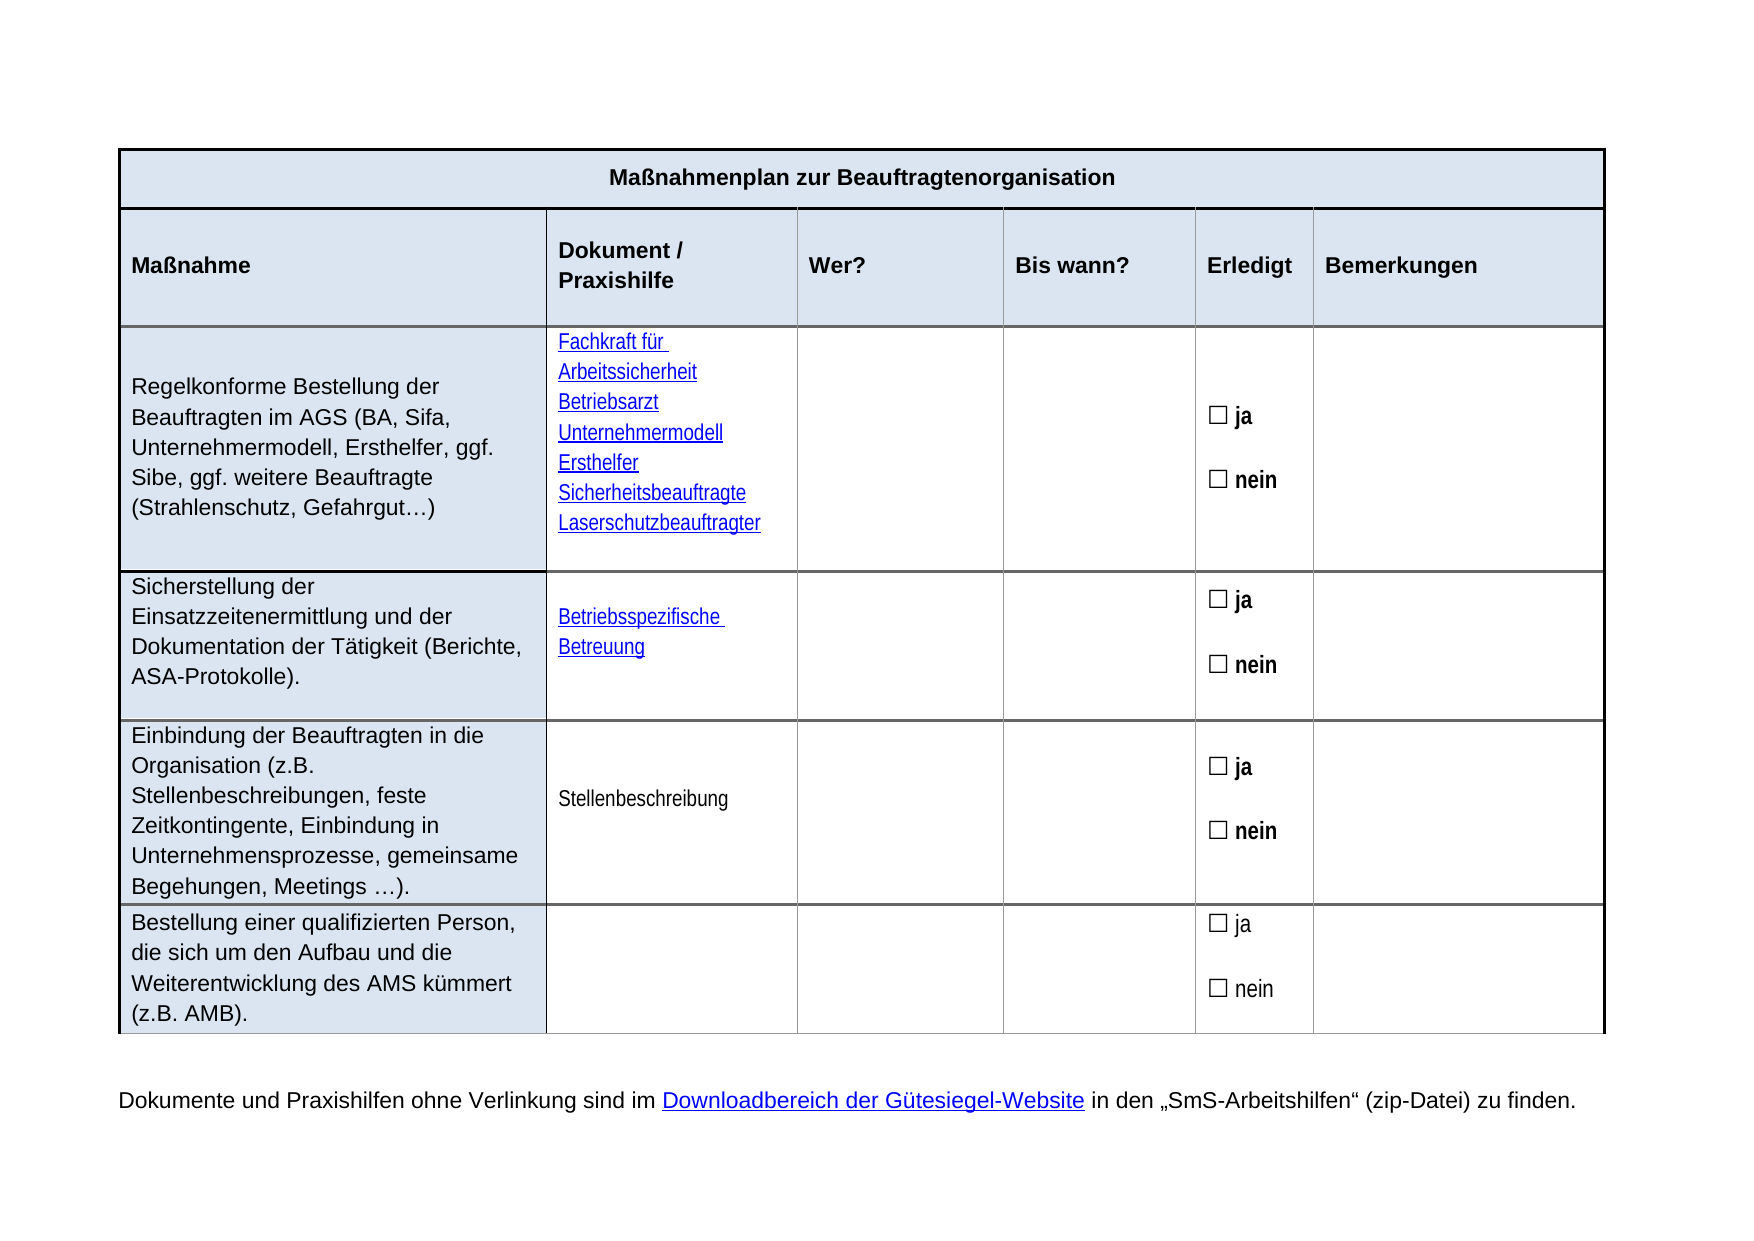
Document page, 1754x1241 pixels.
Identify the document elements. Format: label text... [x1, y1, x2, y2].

table_cell Regelkonforme Bestellung der Beauftragten im AGS (BA, Sifa, Unternehmermodell, Ersthelfer, ggf. Sibe, ggf. weitere Beauftragte (Strahlenschutz, Gefahrgut…) [121, 328, 546, 569]
table_cell ja nein [1196, 722, 1313, 903]
table_cell Erledigt [1196, 210, 1313, 325]
table_cell ja nein [1196, 573, 1313, 718]
table_cell ja nein [1196, 906, 1313, 1033]
table_cell ja nein [1196, 328, 1313, 569]
table_cell [1004, 328, 1195, 569]
table_cell Dokument / Praxishilfe [547, 210, 797, 325]
table_cell Sicherstellung der Einsatzzeitenermittlung und der Dokumentation der Tätigkeit (Berichte, ASA-Protokolle). [121, 573, 546, 718]
table_cell Fachkraft für Arbeitssicherheit Betriebsarzt Unternehmermodell Ersthelfer Sicherheitsbeauftragte Laserschutzbeauftragter [547, 328, 797, 569]
table_cell [1314, 573, 1603, 718]
table_cell Einbindung der Beauftragten in die Organisation (z.B. Stellenbeschreibungen, feste Zeitkontingente, Einbindung in Unternehmensprozesse, gemeinsame Begehungen, Meetings …). [121, 722, 546, 903]
table_cell Wer? [798, 210, 1003, 325]
table_cell [798, 722, 1003, 903]
table_cell [1004, 906, 1195, 1033]
table_cell [798, 906, 1003, 1033]
table_cell [547, 906, 797, 1033]
table_cell Bestellung einer qualifizierten Person, die sich um den Aufbau und die Weiterentwicklung des AMS kümmert (z.B. AMB). [121, 906, 546, 1033]
table_cell [1004, 722, 1195, 903]
table_cell Betriebsspezifische Betreuung [547, 573, 797, 718]
table_cell [1004, 573, 1195, 718]
table_cell Stellenbeschreibung [547, 722, 797, 903]
table_cell [798, 573, 1003, 718]
table_cell [1314, 328, 1603, 569]
table_cell Maßnahme [121, 210, 546, 325]
table_cell [1314, 906, 1603, 1033]
table_cell Bemerkungen [1314, 210, 1603, 325]
table_cell Bis wann? [1004, 210, 1195, 325]
table_cell [798, 328, 1003, 569]
table_header Maßnahmenplan zur Beauftragtenorganisation [121, 151, 1603, 207]
table_cell [1314, 722, 1603, 903]
